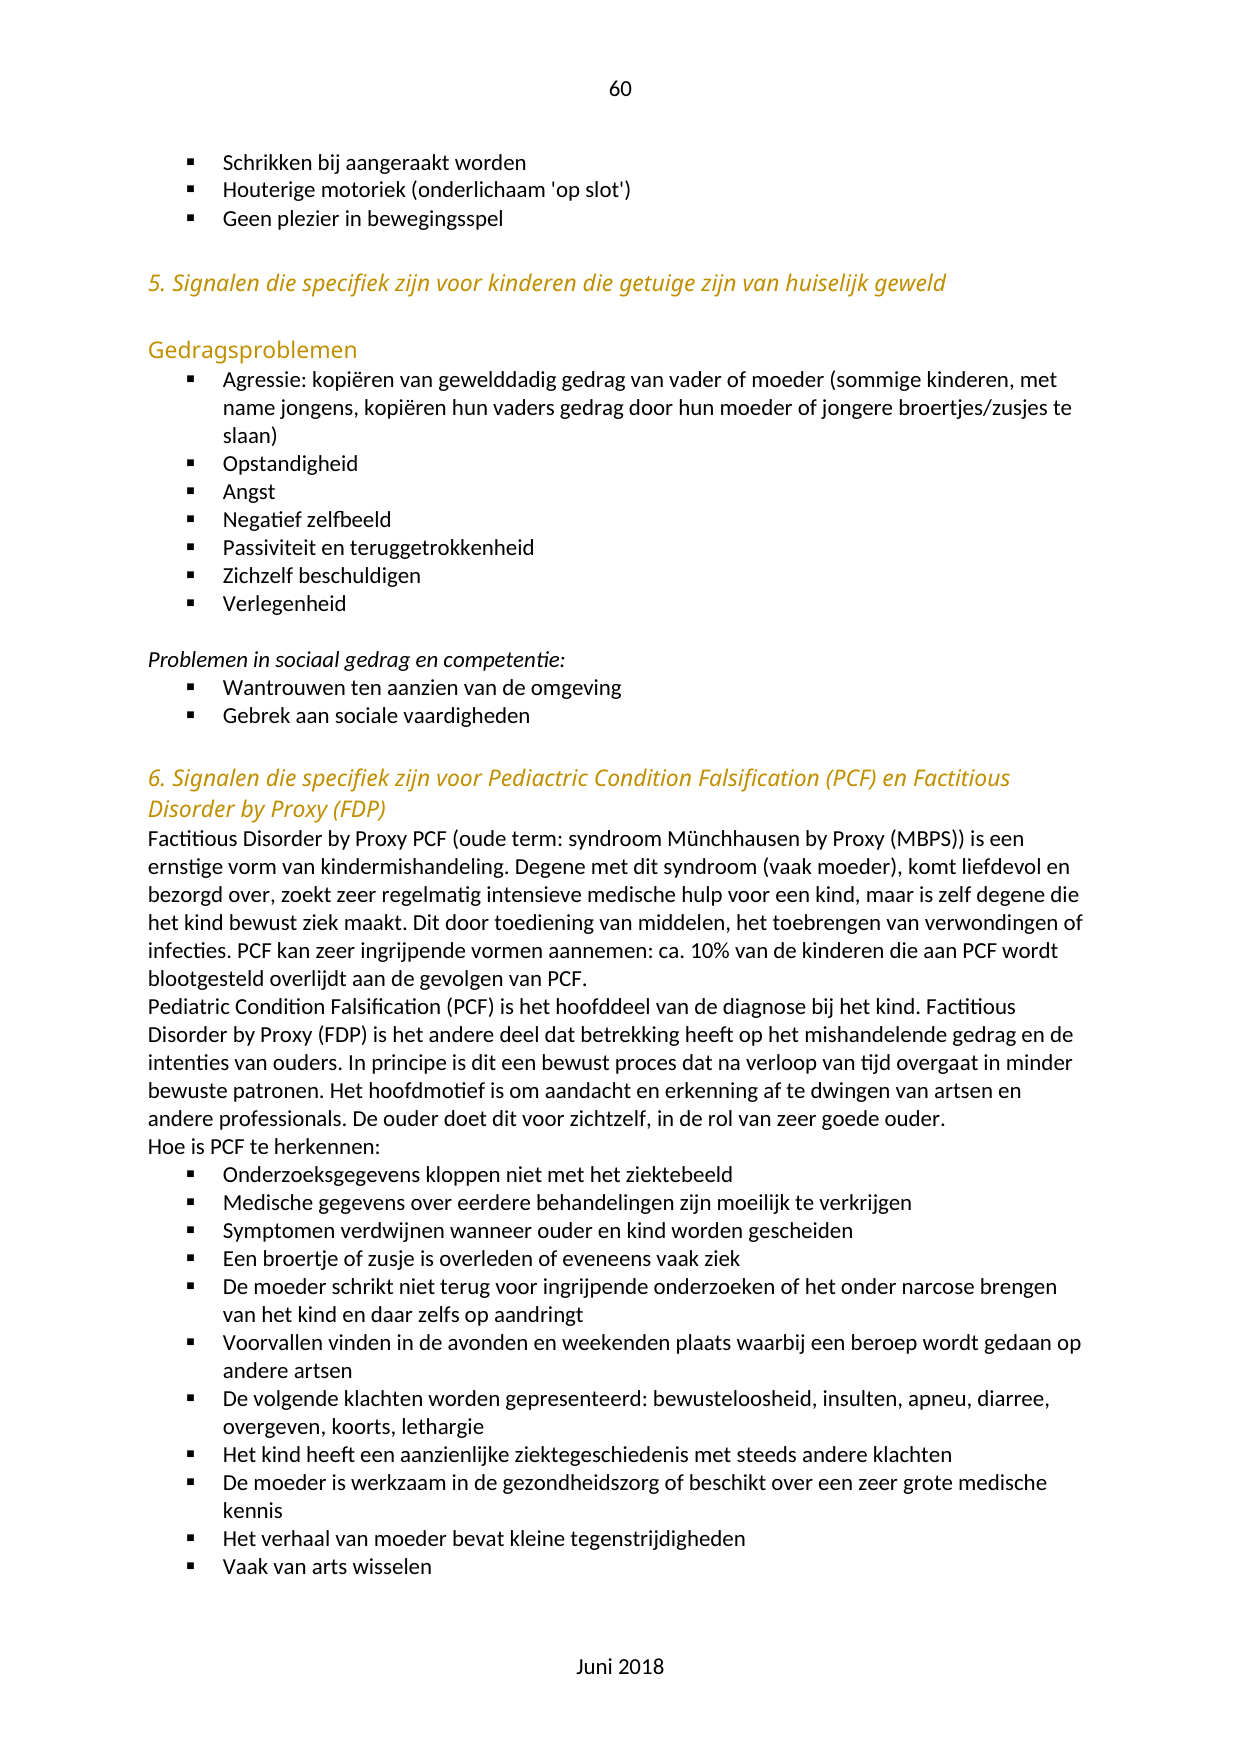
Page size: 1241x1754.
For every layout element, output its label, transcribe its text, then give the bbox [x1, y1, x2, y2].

list Agressie: kopiëren van gewelddadig gedrag van vader of moeder (sommige kinderen, met name jongens, kopiëren hun vaders gedrag door hun moeder of jongere broertjes/zusjes te slaan) [185, 365, 1093, 449]
list Opstandigheid [185, 449, 1093, 477]
list Zichzelf beschuldigen [185, 561, 1093, 589]
list Onderzoeksgegevens kloppen niet met het ziektebeeld [185, 1160, 1093, 1188]
list Vaak van arts wisselen [185, 1552, 1093, 1581]
list Verlegenheid [185, 589, 1093, 617]
list Houterige motoriek (onderlichaam 'op slot') [185, 176, 1093, 204]
list Het verhaal van moeder bevat kleine tegenstrijdigheden [185, 1524, 1093, 1552]
text Factitious Disorder by Proxy PCF (oude term: syndroom Münchhausen by Proxy (MBPS)) is een ernstige vorm van kindermishandeling. Degene met dit syndroom (vaak moeder), komt liefdevol en bezorgd over, zoekt zeer regelmatig intensieve medische hulp voor een kind, maar is zelf degene die het kind bewust ziek maakt. Dit door toediening van middelen, het toebrengen van verwondingen of infecties. PCF kan zeer ingrijpende vormen aannemen: ca. 10% van de kinderen die aan PCF wordt blootgesteld overlijdt aan de gevolgen van PCF. Pediatric Condition Falsification (PCF) is het hoofddeel van de diagnose bij het kind. Factitious Disorder by Proxy (FDP) is het andere deel dat betrekking heeft op het mishandelende gedrag en de intenties van ouders. In principe is dit een bewust proces dat na verloop van tijd overgaat in minder bewuste patronen. Het hoofdmotief is om aandacht en erkenning af te dwingen van artsen en andere professionals. De ouder doet dit voor zichtzelf, in de rol van zeer goede ouder. [148, 824, 1093, 1132]
text Problemen in sociaal gedrag en competentie: [148, 617, 1093, 673]
list De moeder is werkzaam in de gezondheidszorg of beschikt over een zeer grote medische kennis [185, 1468, 1093, 1524]
list Schrikken bij aangeraakt worden [185, 148, 1093, 176]
subtitle Gedragsproblemen [148, 302, 1093, 365]
list Gebrek aan sociale vaardigheden [185, 701, 1093, 729]
list Het kind heeft een aanzienlijke ziektegeschiedenis met steeds andere klachten [185, 1440, 1093, 1468]
list Wantrouwen ten aanzien van de omgeving [185, 673, 1093, 701]
subtitle 5. Signalen die specifiek zijn voor kinderen die getuige zijn van huiselijk geweld [148, 236, 1093, 298]
list Angst [185, 477, 1093, 505]
list Passiviteit en teruggetrokkenheid [185, 533, 1093, 561]
list Negatief zelfbeeld [185, 505, 1093, 533]
subtitle 6. Signalen die specifiek zijn voor Pediactric Condition Falsification (PCF) en Factitious Disorder by Proxy (FDP) [148, 761, 1093, 824]
list Voorvallen vinden in de avonden en weekenden plaats waarbij een beroep wordt gedaan op andere artsen [185, 1328, 1093, 1384]
list De volgende klachten worden gepresenteerd: bewusteloosheid, insulten, apneu, diarree, overgeven, koorts, lethargie [185, 1384, 1093, 1440]
list Symptomen verdwijnen wanneer ouder en kind worden gescheiden [185, 1216, 1093, 1244]
list De moeder schrikt niet terug voor ingrijpende onderzoeken of het onder narcose brengen van het kind en daar zelfs op aandringt [185, 1272, 1093, 1328]
list Geen plezier in bewegingsspel [185, 204, 1093, 232]
list Medische gegevens over eerdere behandelingen zijn moeilijk te verkrijgen [185, 1188, 1093, 1216]
text Hoe is PCF te herkennen: [148, 1132, 1093, 1160]
list Een broertje of zusje is overleden of eveneens vaak ziek [185, 1244, 1093, 1272]
